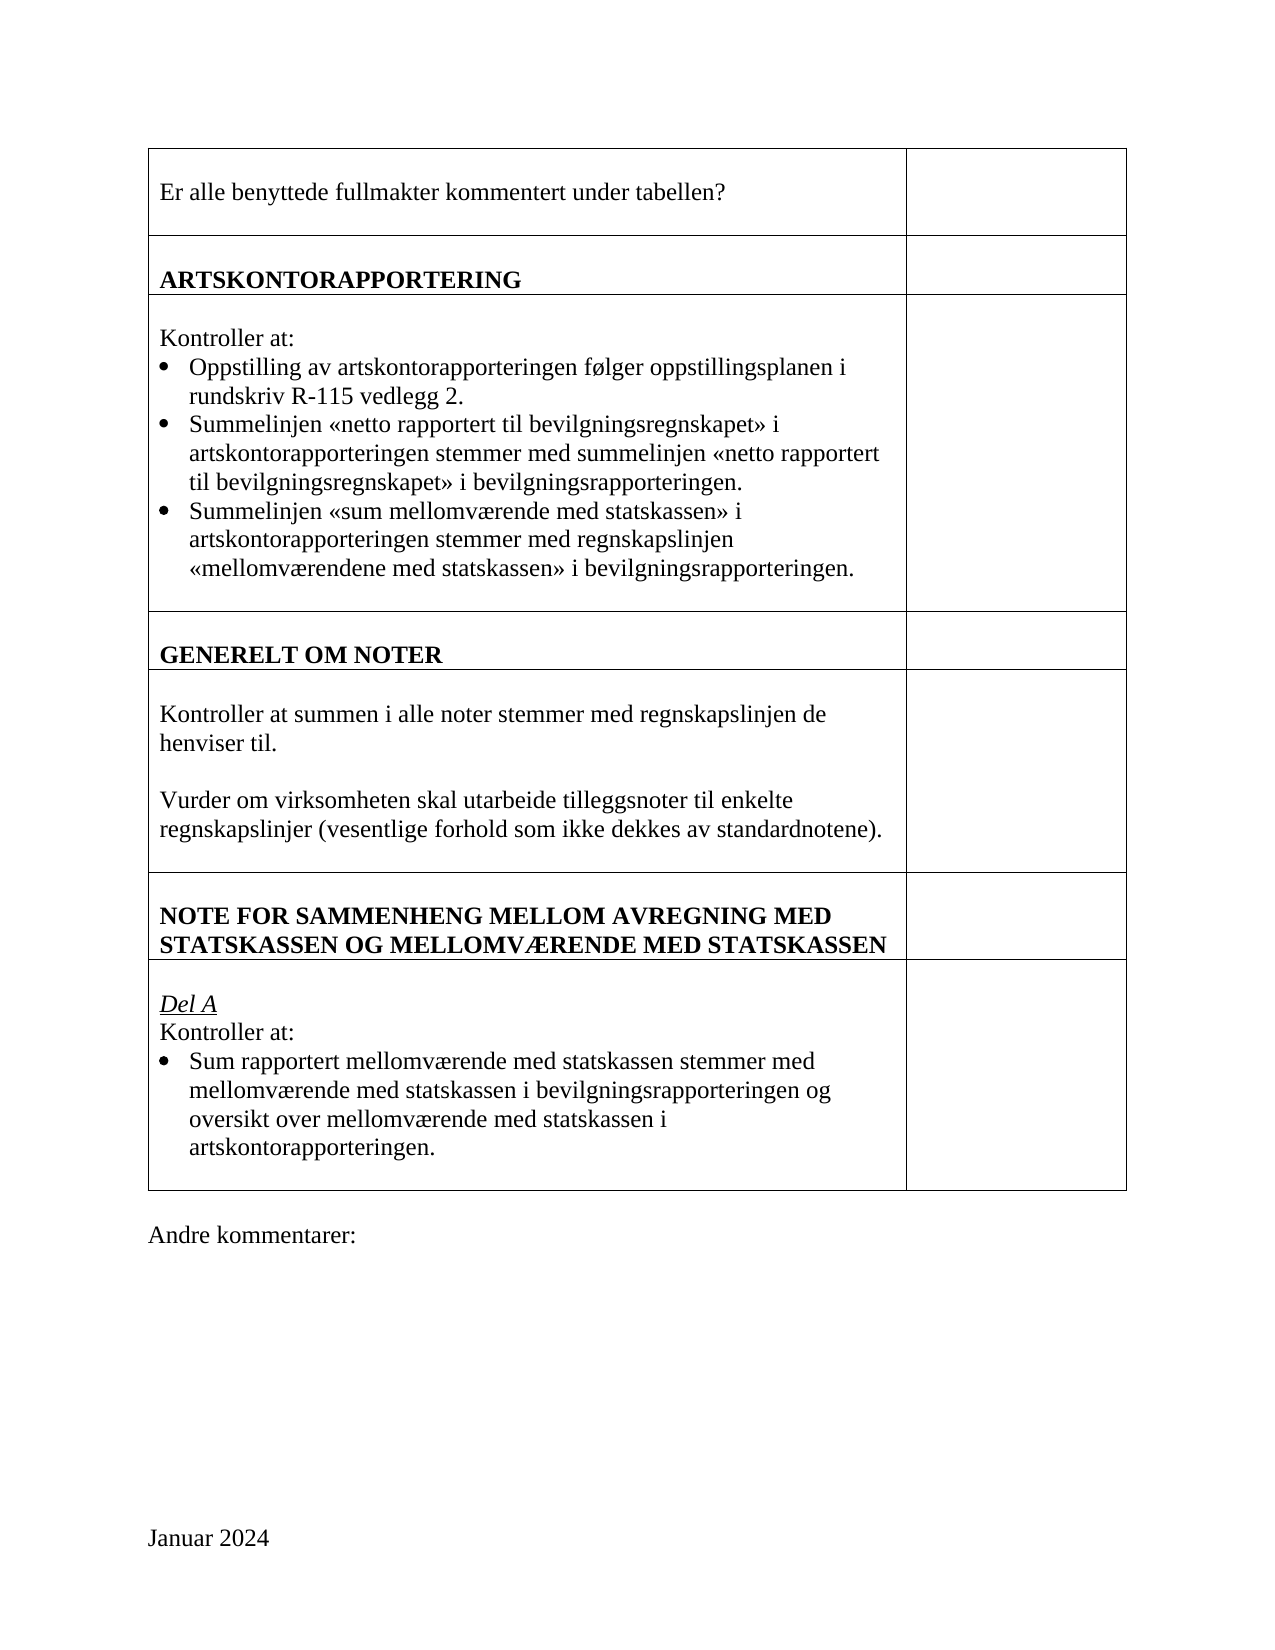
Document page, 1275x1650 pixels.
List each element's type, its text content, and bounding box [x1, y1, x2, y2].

table_cell Kontroller at summen i alle noter stemmer med regnskapslinjen de henviser til. Vurder om virksomheten skal utarbeide tilleggsnoter til enkelte regnskapslinjer (vesentlige forhold som ikke dekkes av standardnotene). [149, 670, 906, 872]
table_cell GENERELT OM NOTER [149, 612, 906, 669]
table_cell [907, 670, 1126, 872]
table_cell [907, 149, 1126, 235]
text Andre kommentarer: [148, 1220, 1127, 1248]
table_cell [907, 873, 1126, 959]
table_cell NOTE FOR SAMMENHENG MELLOM AVREGNING MED STATSKASSEN OG MELLOMVÆRENDE MED STATSKASSEN [149, 873, 906, 959]
table_cell [907, 960, 1126, 1190]
table_cell [907, 295, 1126, 611]
table_cell [907, 236, 1126, 293]
table_cell ARTSKONTORAPPORTERING [149, 236, 906, 293]
table_cell [907, 612, 1126, 669]
table_cell Kontroller at: Oppstilling av artskontorapporteringen følger oppstillingsplanen i rundskriv R-115 vedlegg 2. Summelinjen «netto rapportert til bevilgningsregnskapet» i artskontorapporteringen stemmer med summelinjen «netto rapportert til bevilgningsregnskapet» i bevilgningsrapporteringen. Summelinjen «sum mellomværende med statskassen» i artskontorapporteringen stemmer med regnskapslinjen «mellomværendene med statskassen» i bevilgningsrapporteringen. [149, 295, 906, 611]
table_cell Del A Kontroller at: Sum rapportert mellomværende med statskassen stemmer med mellomværende med statskassen i bevilgningsrapporteringen og oversikt over mellomværende med statskassen i artskontorapporteringen. [149, 960, 906, 1190]
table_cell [149, 149, 906, 235]
